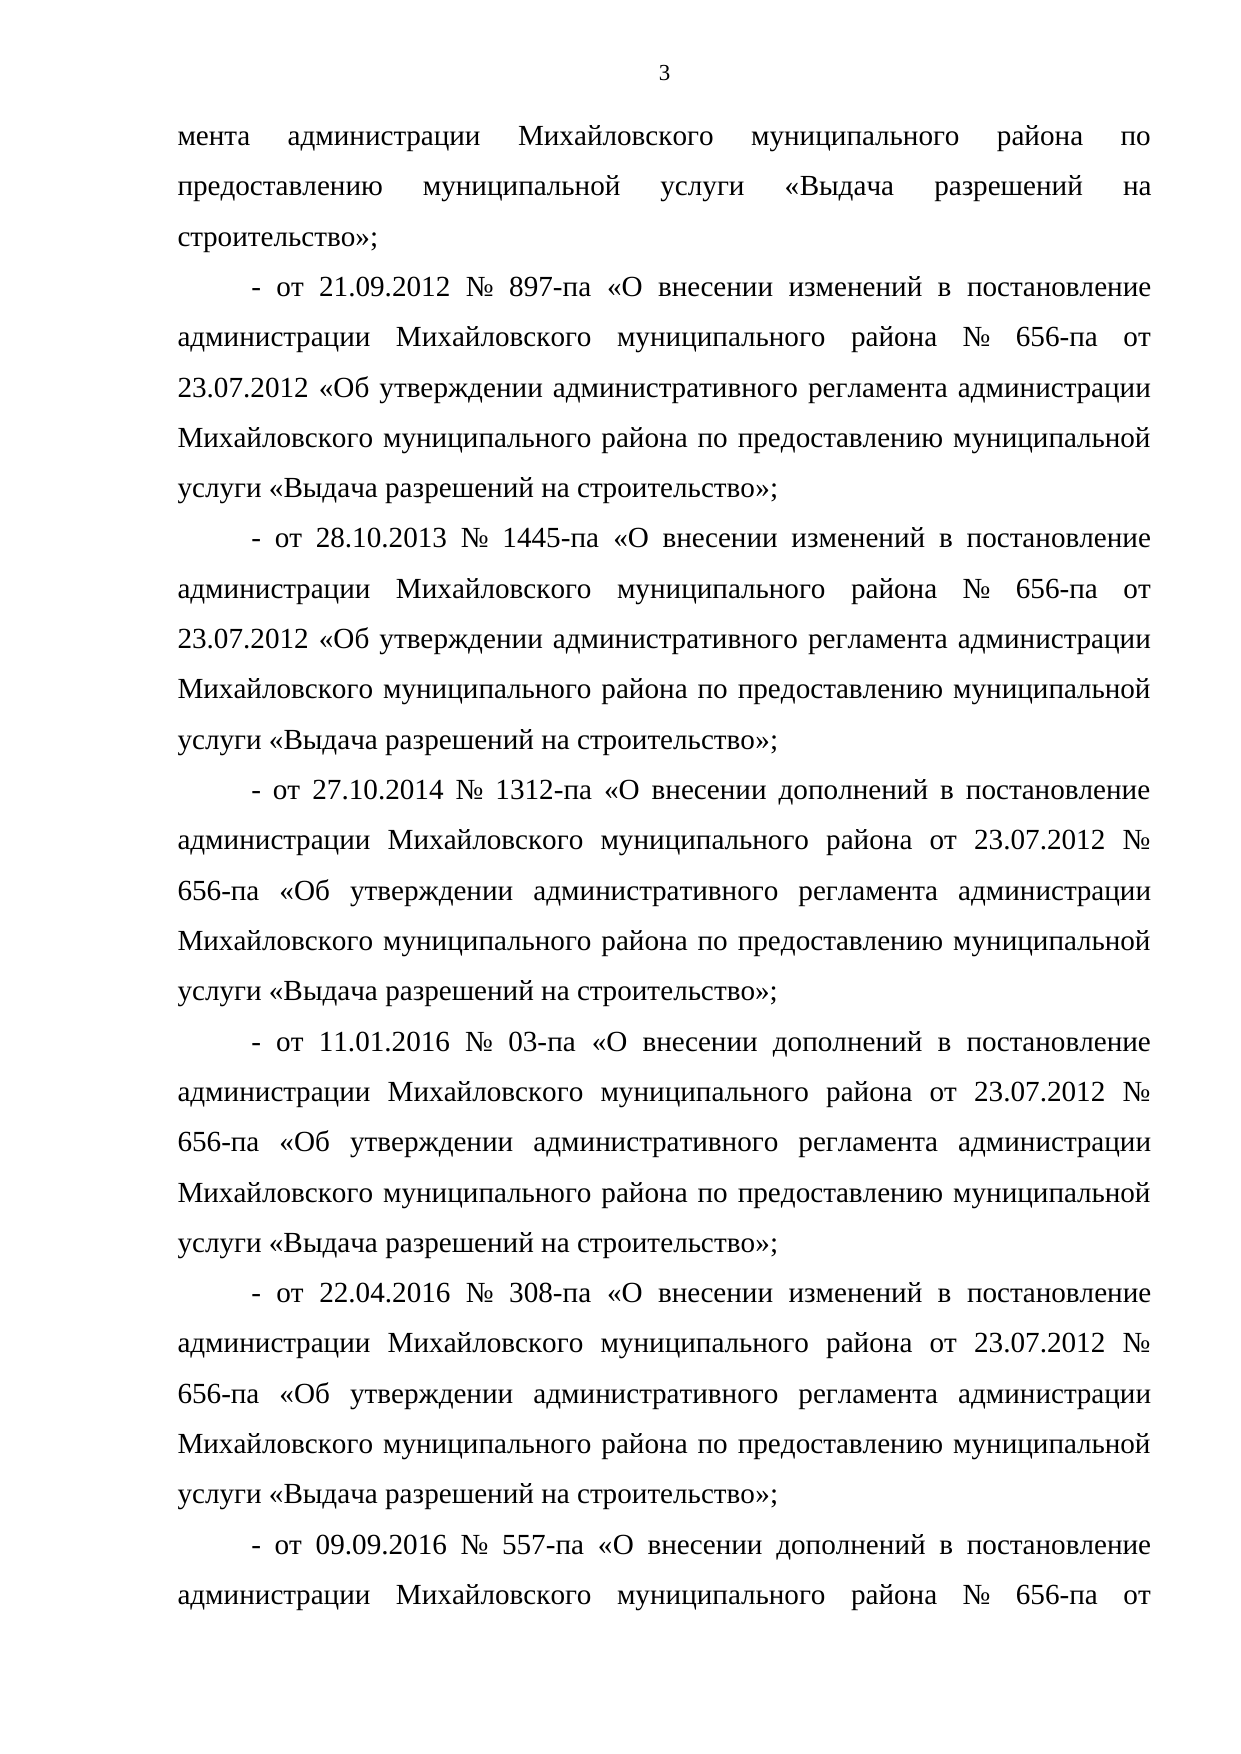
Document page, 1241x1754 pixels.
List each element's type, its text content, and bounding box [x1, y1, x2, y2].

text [177, 1527, 1152, 1611]
text - от 11.01.2016 № 03-па «О внесении дополнений в постановление администрации Михайловского муниципального района от 23.07.2012 № 656-па «Об утверждении административного регламента администрации Михайловского муниципального района по предоставлению муниципальной услуги «Выдача разрешений на строительство»; [177, 1024, 1152, 1258]
text - от 22.04.2016 № 308-па «О внесении изменений в постановление администрации Михайловского муниципального района от 23.07.2012 № 656-па «Об утверждении административного регламента администрации Михайловского муниципального района по предоставлению муниципальной услуги «Выдача разрешений на строительство»; [177, 1275, 1152, 1510]
text - от 28.10.2013 № 1445-па «О внесении изменений в постановление администрации Михайловского муниципального района № 656-па от 23.07.2012 «Об утверждении административного регламента администрации Михайловского муниципального района по предоставлению муниципальной услуги «Выдача разрешений на строительство»; [177, 521, 1152, 755]
text - от 21.09.2012 № 897-па «О внесении изменений в постановление администрации Михайловского муниципального района № 656-па от 23.07.2012 «Об утверждении административного регламента администрации Михайловского муниципального района по предоставлению муниципальной услуги «Выдача разрешений на строительство»; [177, 269, 1152, 504]
text - от 27.10.2014 № 1312-па «О внесении дополнений в постановление администрации Михайловского муниципального района от 23.07.2012 № 656-па «Об утверждении административного регламента администрации Михайловского муниципального района по предоставлению муниципальной услуги «Выдача разрешений на строительство»; [177, 772, 1152, 1007]
text мента администрации Михайловского муниципального района по предоставлению муниципальной услуги «Выдача разрешений на строительство»; [177, 118, 1152, 252]
